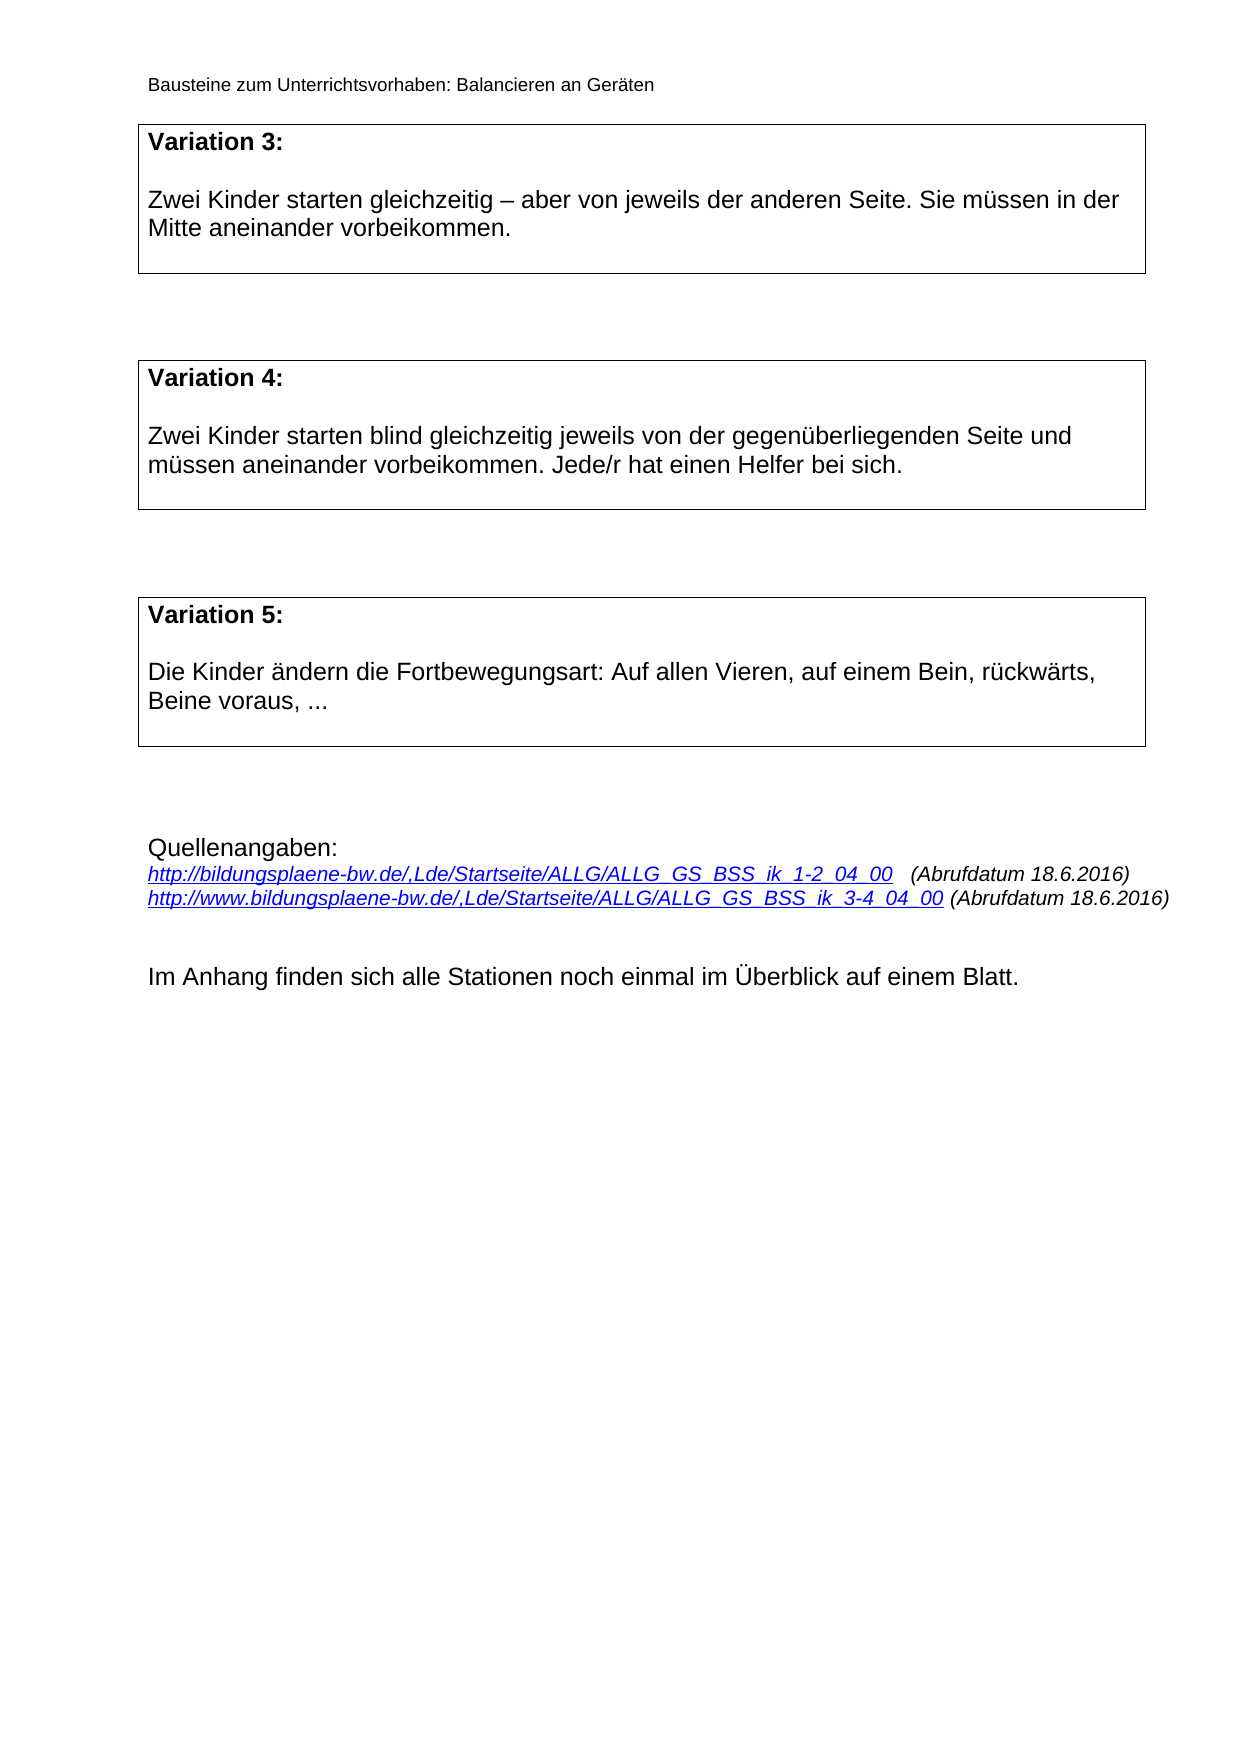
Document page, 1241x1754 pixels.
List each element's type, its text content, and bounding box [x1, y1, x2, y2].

text Zwei Kinder starten blind gleichzeitig jeweils von der gegenüberliegenden Seite und müssen aneinander vorbeikommen. Jede/r hat einen Helfer bei sich. [148, 421, 1137, 478]
text Variation 3: [139, 125, 1145, 156]
text Zwei Kinder starten gleichzeitig – aber von jeweils der anderen Seite. Sie müssen in der Mitte aneinander vorbeikommen. [148, 185, 1137, 242]
text http://www.bildungsplaene-bw.de/,Lde/Startseite/ALLG/ALLG_GS_BSS_ik_3-4_04_00 (Abrufdatum 18.6.2016) [148, 886, 1181, 909]
text Im Anhang finden sich alle Stationen noch einmal im Überblick auf einem Blatt. [148, 962, 1137, 991]
text Variation 4: [139, 361, 1145, 392]
text Die Kinder ändern die Fortbewegungsart: Auf allen Vieren, auf einem Bein, rückwärts, Beine voraus, ... [148, 657, 1137, 715]
text http://bildungsplaene-bw.de/,Lde/Startseite/ALLG/ALLG_GS_BSS_ik_1-2_04_00 (Abrufdatum 18.6.2016) [148, 862, 1137, 886]
text Quellenangaben: [148, 833, 1137, 862]
text Variation 5: [139, 598, 1145, 628]
